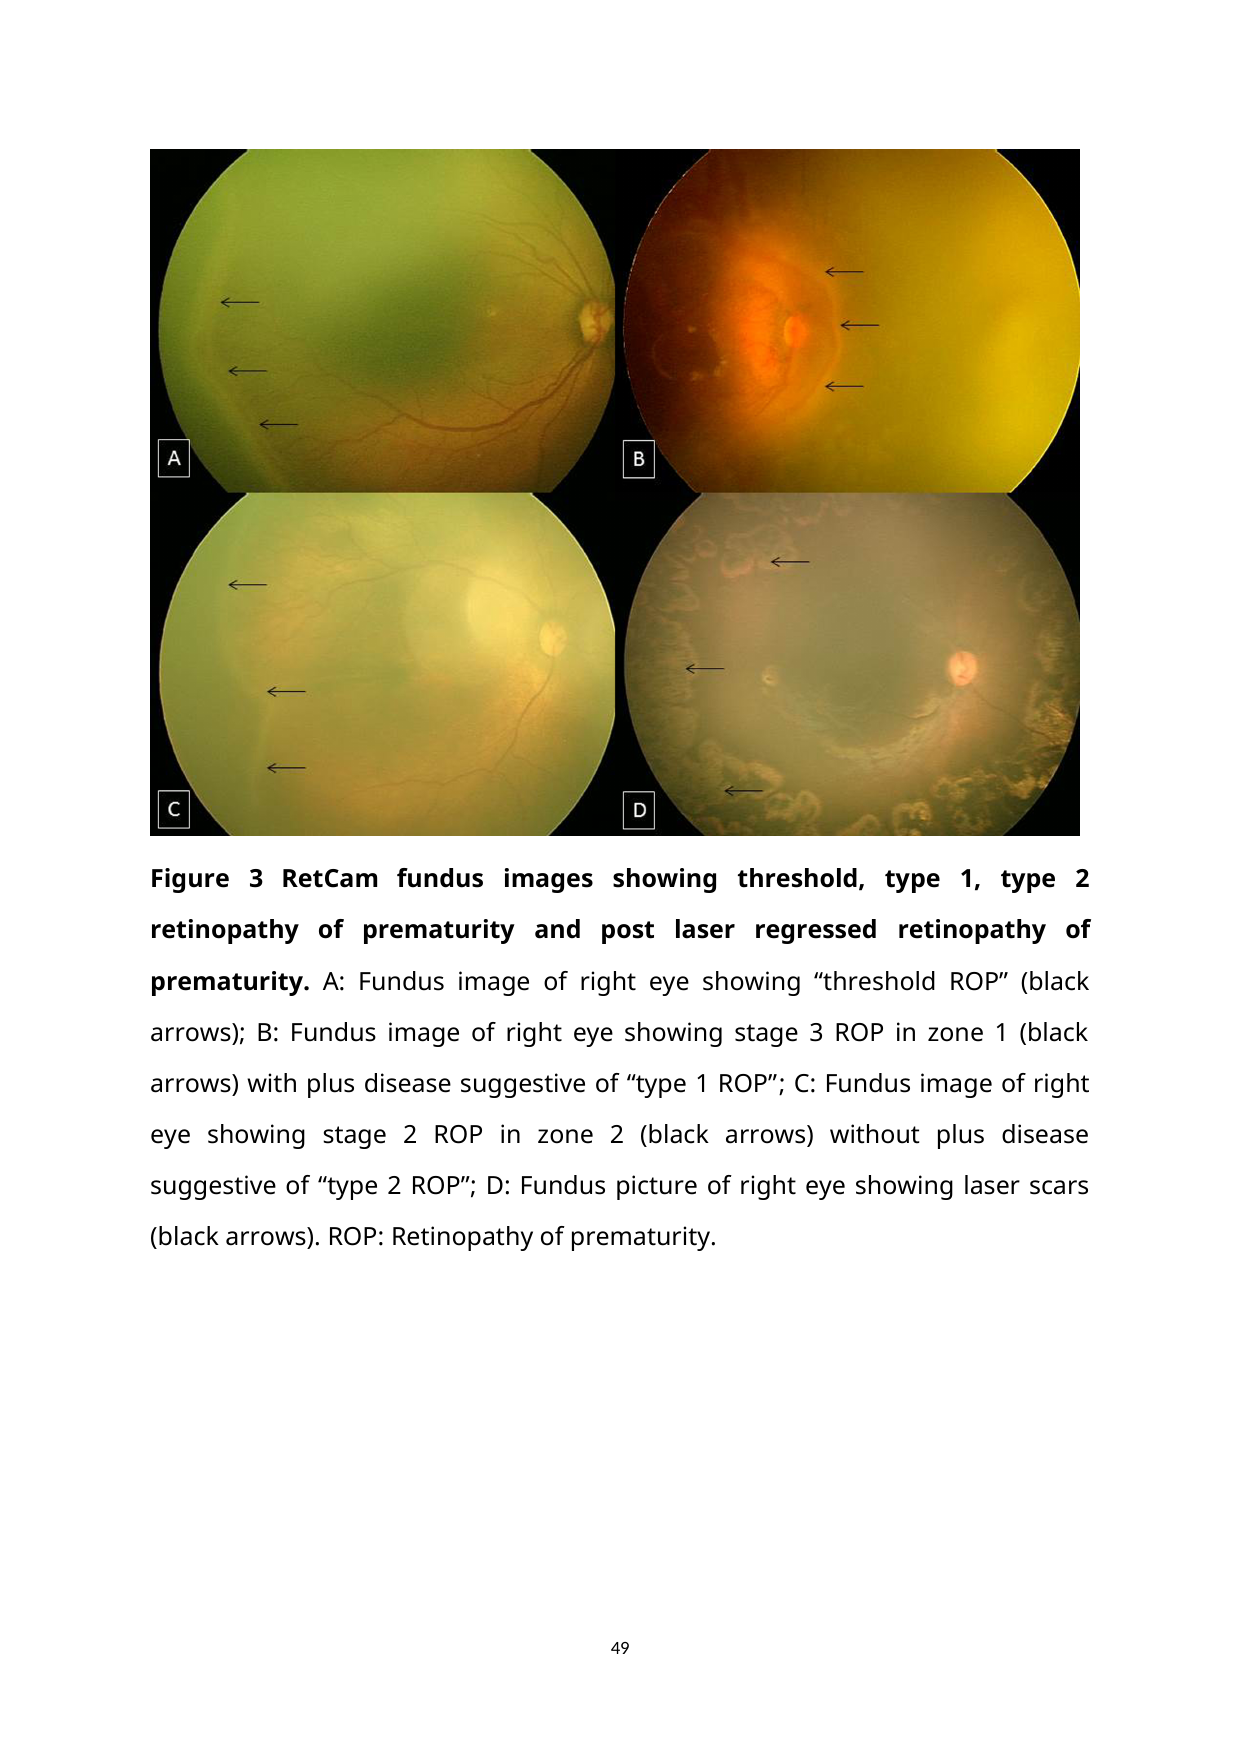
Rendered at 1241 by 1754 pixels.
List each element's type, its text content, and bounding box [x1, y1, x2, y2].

picture [150, 149, 1080, 836]
text Figure 3 RetCam fundus images showing threshold, type 1, type 2 retinopathy of prematurity and post laser regressed retinopathy of prematurity. A: Fundus image of right eye showing “threshold ROP” (black arrows); B: Fundus image of right eye showing stage 3 ROP in zone 1 (black arrows) with plus disease suggestive of “type 1 ROP”; C: Fundus image of right eye showing stage 2 ROP in zone 2 (black arrows) without plus disease suggestive of “type 2 ROP”; D: Fundus picture of right eye showing laser scars (black arrows). ROP: Retinopathy of prematurity. [150, 861, 1090, 1252]
